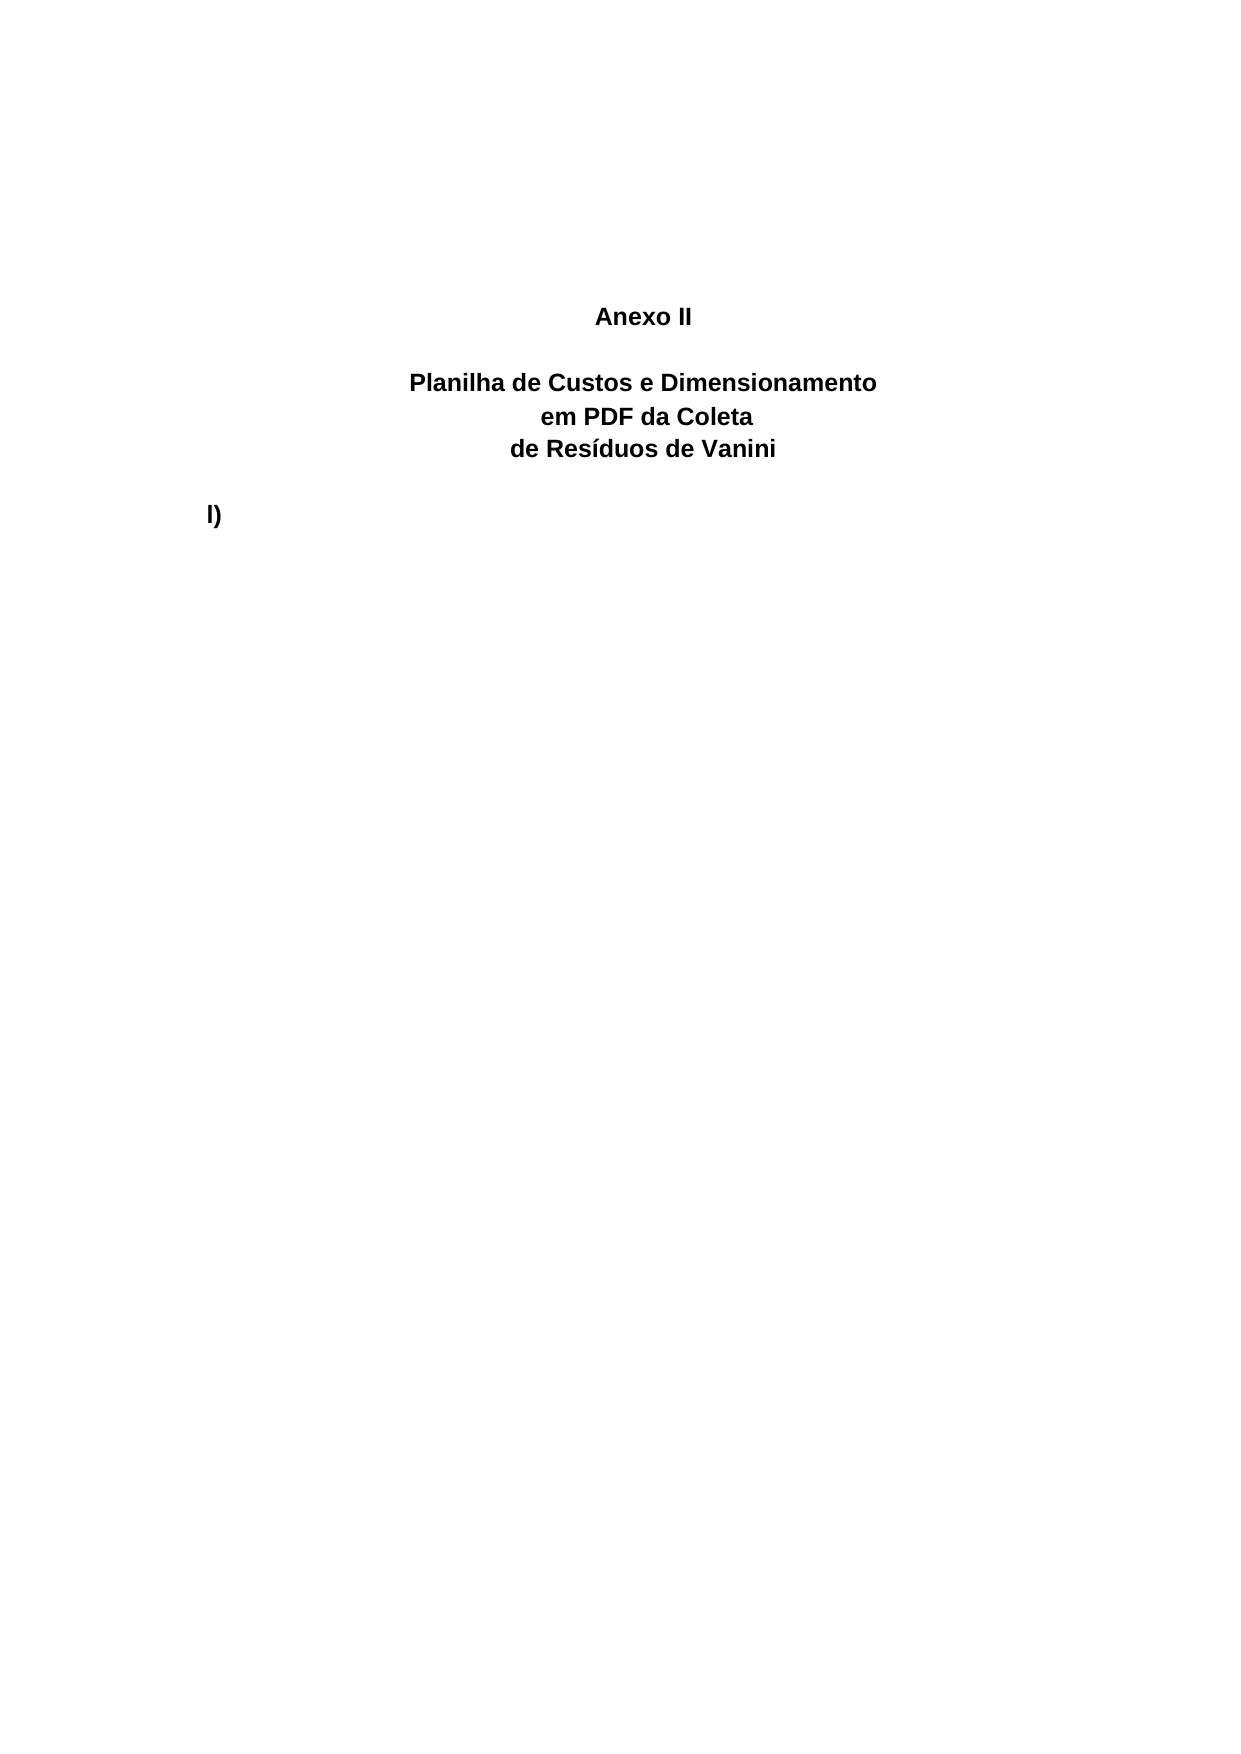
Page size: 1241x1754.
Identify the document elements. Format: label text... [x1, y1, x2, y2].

text de Resíduos de Vanini [177, 434, 1079, 463]
text Planilha de Custos e Dimensionamento [177, 368, 1079, 397]
text em PDF da Coleta [177, 401, 1079, 430]
text Anexo II [177, 302, 1079, 331]
